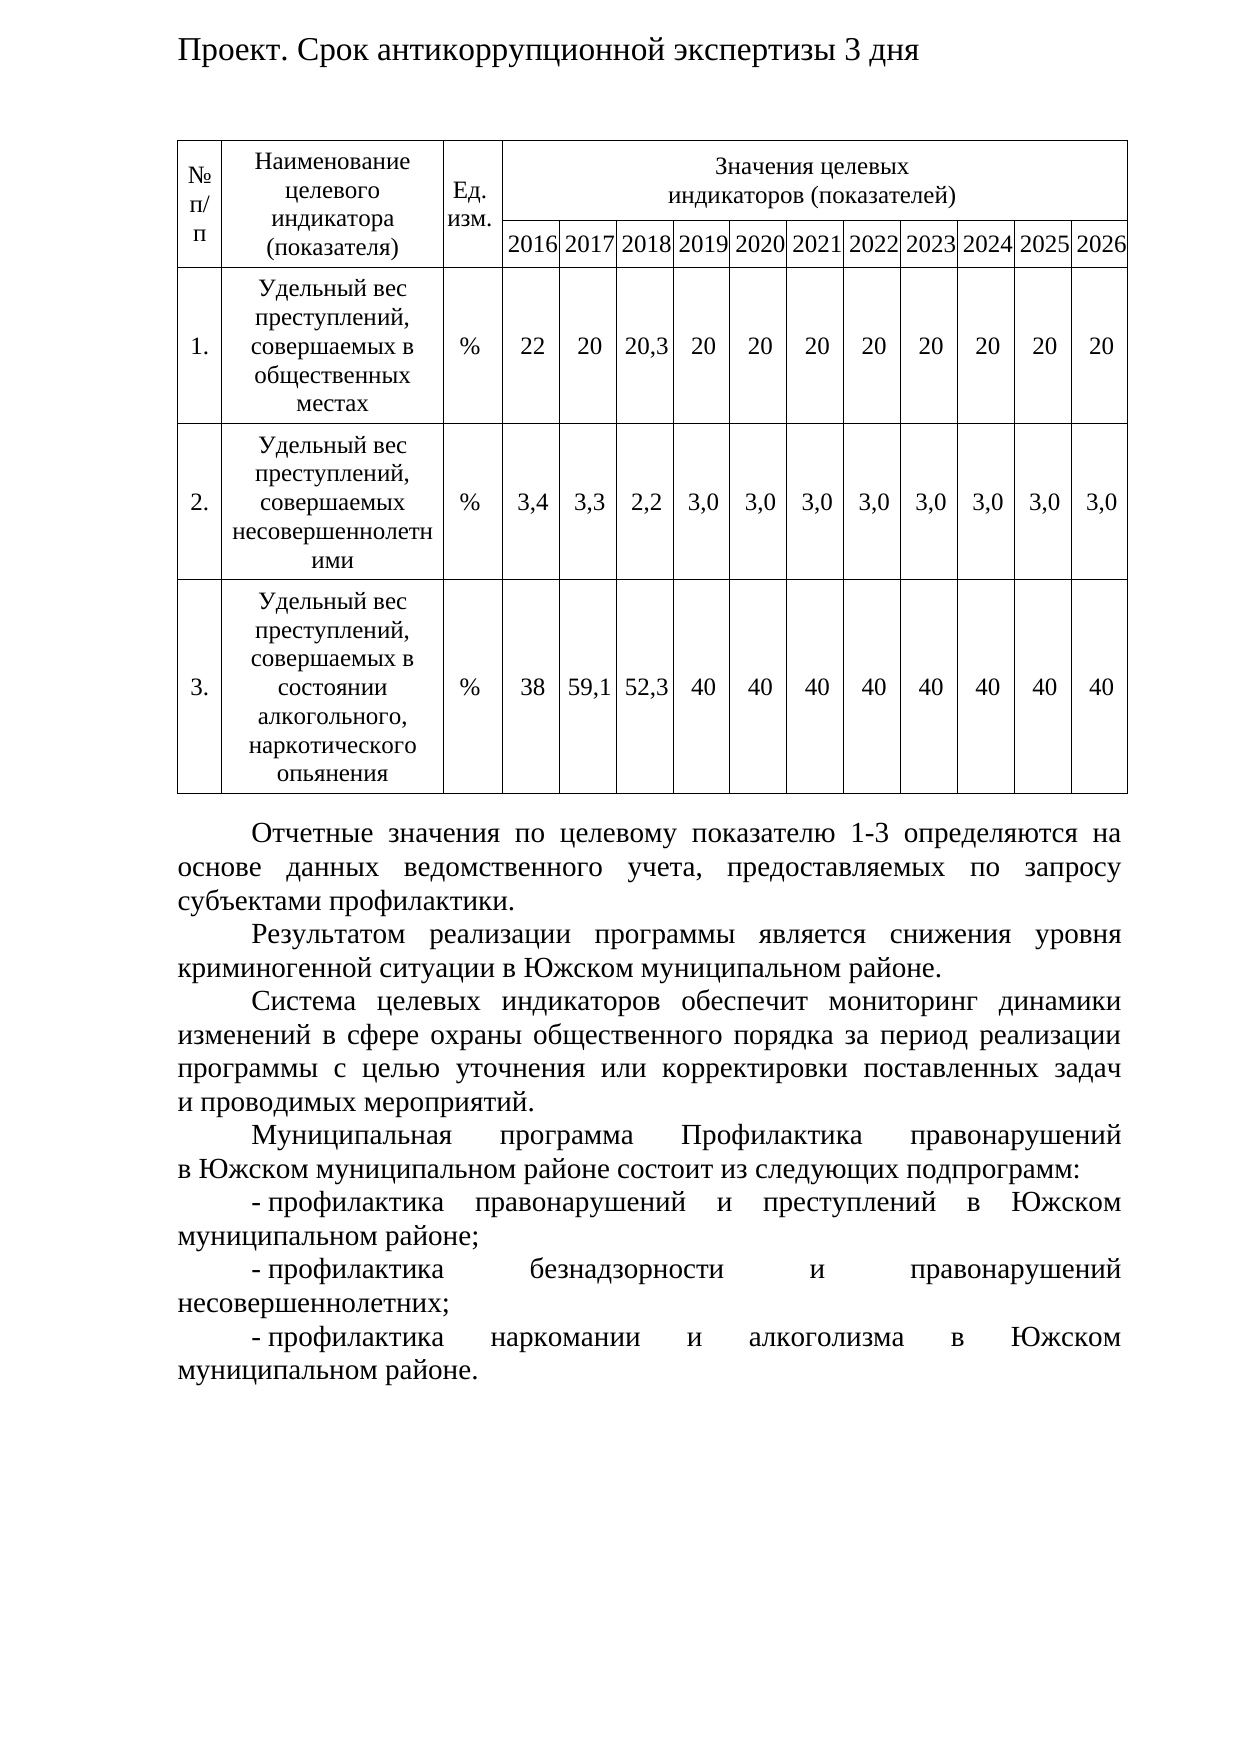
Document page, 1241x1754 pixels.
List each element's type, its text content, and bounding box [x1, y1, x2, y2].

table_cell 40 [844, 580, 900, 793]
table_cell 2018 [617, 221, 673, 267]
table_cell 20 [1072, 268, 1127, 423]
text - профилактика наркомании и алкоголизма в Южском муниципальном районе. [177, 1319, 1122, 1386]
table_cell 3,0 [730, 424, 786, 579]
table_cell 20 [560, 268, 616, 423]
table_cell 20 [674, 268, 729, 423]
table_cell 3,0 [1072, 424, 1127, 579]
text Система целевых индикаторов обеспечит мониторинг динамики изменений в сфере охраны общественного порядка за период реализации программы с целью уточнения или корректировки поставленных задач и проводимых мероприятий. [177, 983, 1122, 1117]
table_cell 20 [787, 268, 843, 423]
table_cell 3,0 [1015, 424, 1071, 579]
table_header Значения целевых индикаторов (показателей) [503, 141, 1127, 220]
table_cell 3,0 [958, 424, 1014, 579]
table_cell Удельный вес преступлений, совершаемых в состоянии алкогольного, наркотического опьянения [222, 580, 443, 793]
table_cell 3,0 [844, 424, 900, 579]
table_header № п/п [178, 141, 221, 267]
table_cell 3,0 [674, 424, 729, 579]
table_header Ед. изм. [444, 141, 502, 267]
table_cell 52,3 [617, 580, 673, 793]
table_cell 2017 [560, 221, 616, 267]
table_cell % [444, 580, 502, 793]
table_cell Удельный вес преступлений, совершаемых в общественных местах [222, 268, 443, 423]
text Результатом реализации программы является снижения уровня криминогенной ситуации в Южском муниципальном районе. [177, 916, 1122, 983]
text - профилактика правонарушений и преступлений в Южском муниципальном районе; [177, 1184, 1122, 1252]
table_cell 20 [730, 268, 786, 423]
table_cell 2016 [503, 221, 559, 267]
table_cell 2020 [730, 221, 786, 267]
table_cell 3,0 [901, 424, 957, 579]
table_cell 3. [178, 580, 221, 793]
table_cell % [444, 268, 502, 423]
text Отчетные значения по целевому показателю 1-3 определяются на основе данных ведомственного учета, предоставляемых по запросу субъектами профилактики. [177, 816, 1122, 916]
table_cell 59,1 [560, 580, 616, 793]
table_cell 2023 [901, 221, 957, 267]
table_cell 2026 [1072, 221, 1127, 267]
table_cell 3,4 [503, 424, 559, 579]
table_cell 38 [503, 580, 559, 793]
table_cell 20 [958, 268, 1014, 423]
table_cell 40 [787, 580, 843, 793]
table_cell 2021 [787, 221, 843, 267]
table_cell 20 [844, 268, 900, 423]
table_cell 20 [901, 268, 957, 423]
table_cell Удельный вес преступлений, совершаемых несовершеннолетними [222, 424, 443, 579]
text Муниципальная программа Профилактика правонарушений в Южском муниципальном районе состоит из следующих подпрограмм: [177, 1117, 1122, 1184]
table_cell 20 [1015, 268, 1071, 423]
table_cell 40 [730, 580, 786, 793]
table_cell 3,0 [787, 424, 843, 579]
table_cell 40 [958, 580, 1014, 793]
table_cell 40 [901, 580, 957, 793]
table_cell 40 [1072, 580, 1127, 793]
table_cell 2024 [958, 221, 1014, 267]
table_cell 40 [674, 580, 729, 793]
table_cell 2,2 [617, 424, 673, 579]
table_cell 1. [178, 268, 221, 423]
text - профилактика безнадзорности и правонарушений несовершеннолетних; [177, 1252, 1122, 1319]
table_cell 2019 [674, 221, 729, 267]
table_cell 2025 [1015, 221, 1071, 267]
table_cell % [444, 424, 502, 579]
table_cell 2. [178, 424, 221, 579]
table_cell 3,3 [560, 424, 616, 579]
table_header Наименование целевого индикатора (показателя) [222, 141, 443, 267]
table_cell 40 [1015, 580, 1071, 793]
table_cell 2022 [844, 221, 900, 267]
table_cell 22 [503, 268, 559, 423]
table_cell 20,3 [617, 268, 673, 423]
